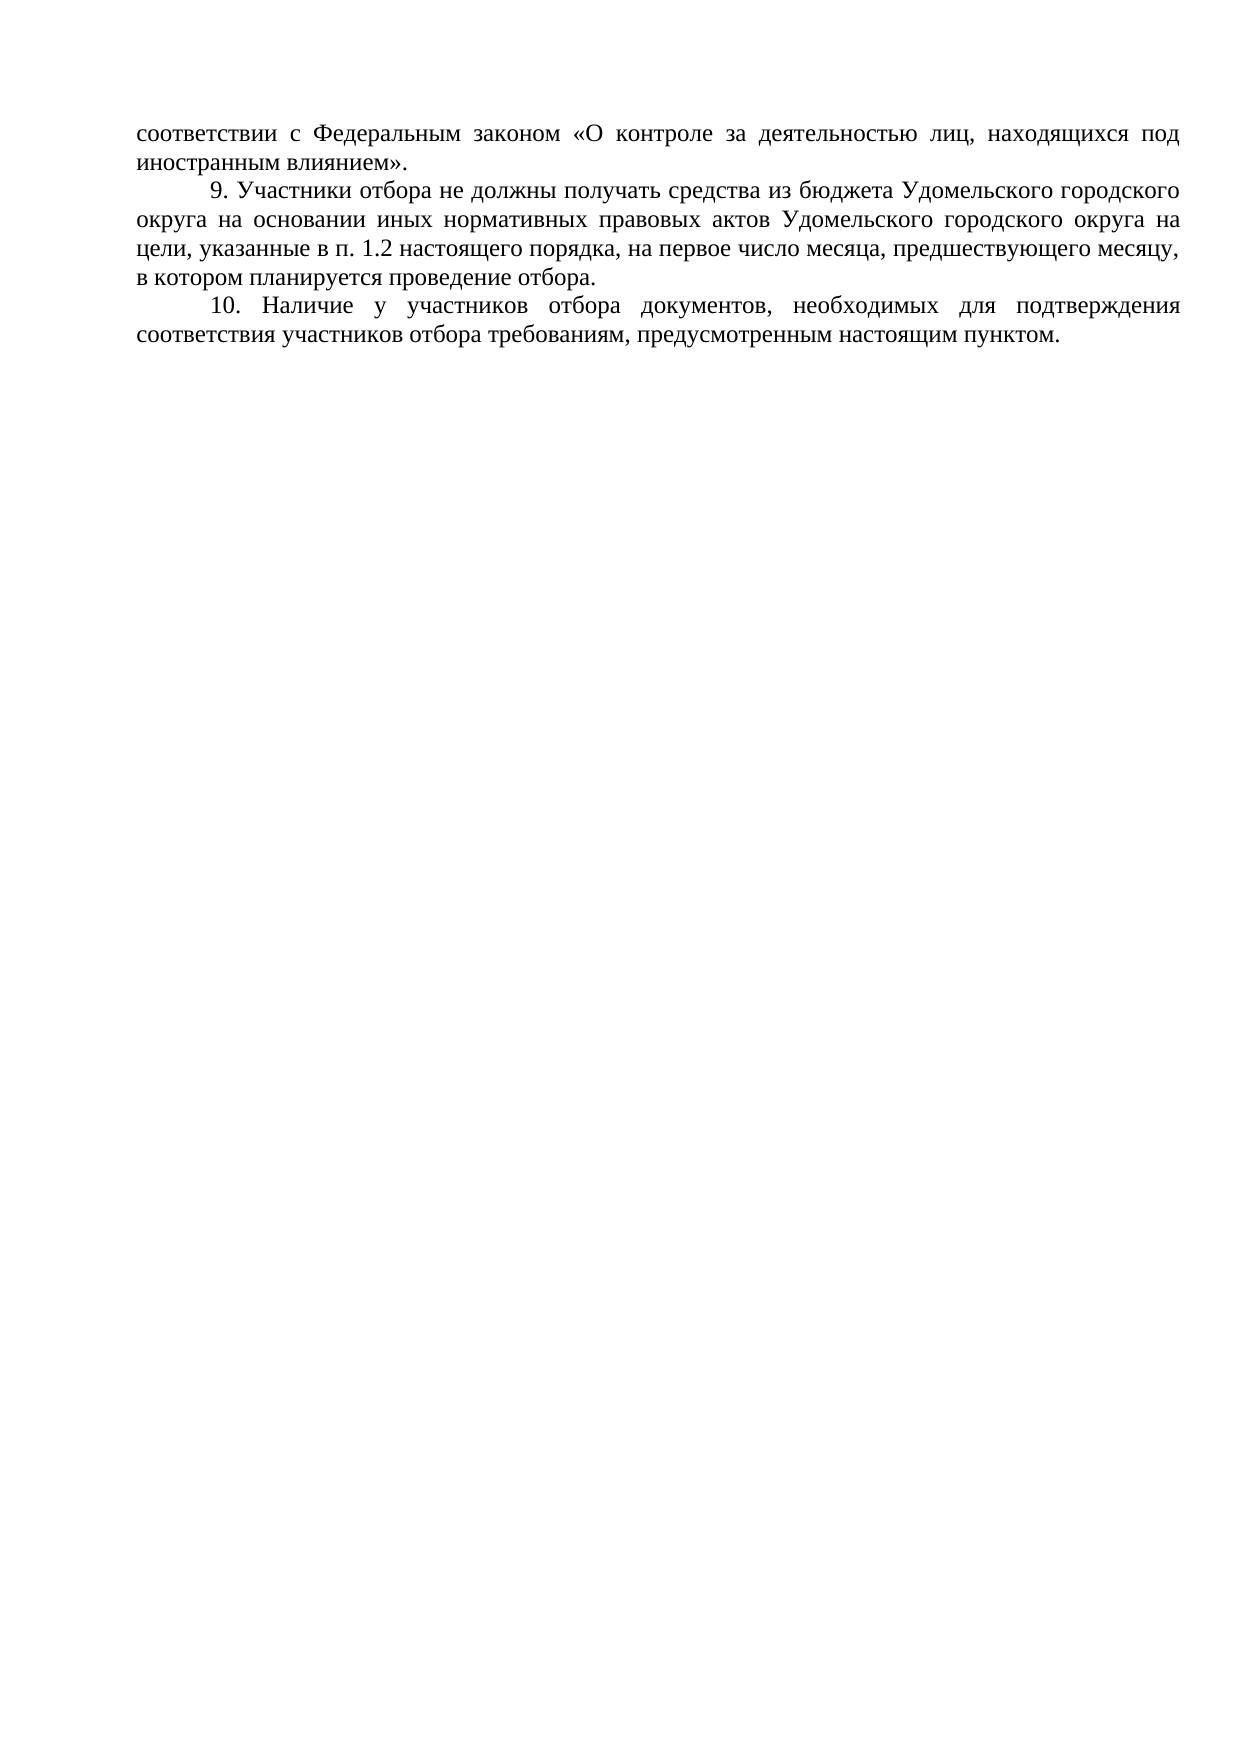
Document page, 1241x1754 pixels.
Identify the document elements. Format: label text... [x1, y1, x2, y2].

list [136, 118, 1181, 176]
list 10. Наличие у участников отбора документов, необходимых для подтверждения соответствия участников отбора требованиям, предусмотренным настоящим пунктом. [136, 291, 1181, 348]
list 9. Участники отбора не должны получать средства из бюджета Удомельского городского округа на основании иных нормативных правовых актов Удомельского городского округа на цели, указанные в п. 1.2 настоящего порядка, на первое число месяца, предшествующего месяцу, в котором планируется проведение отбора. [136, 176, 1181, 291]
